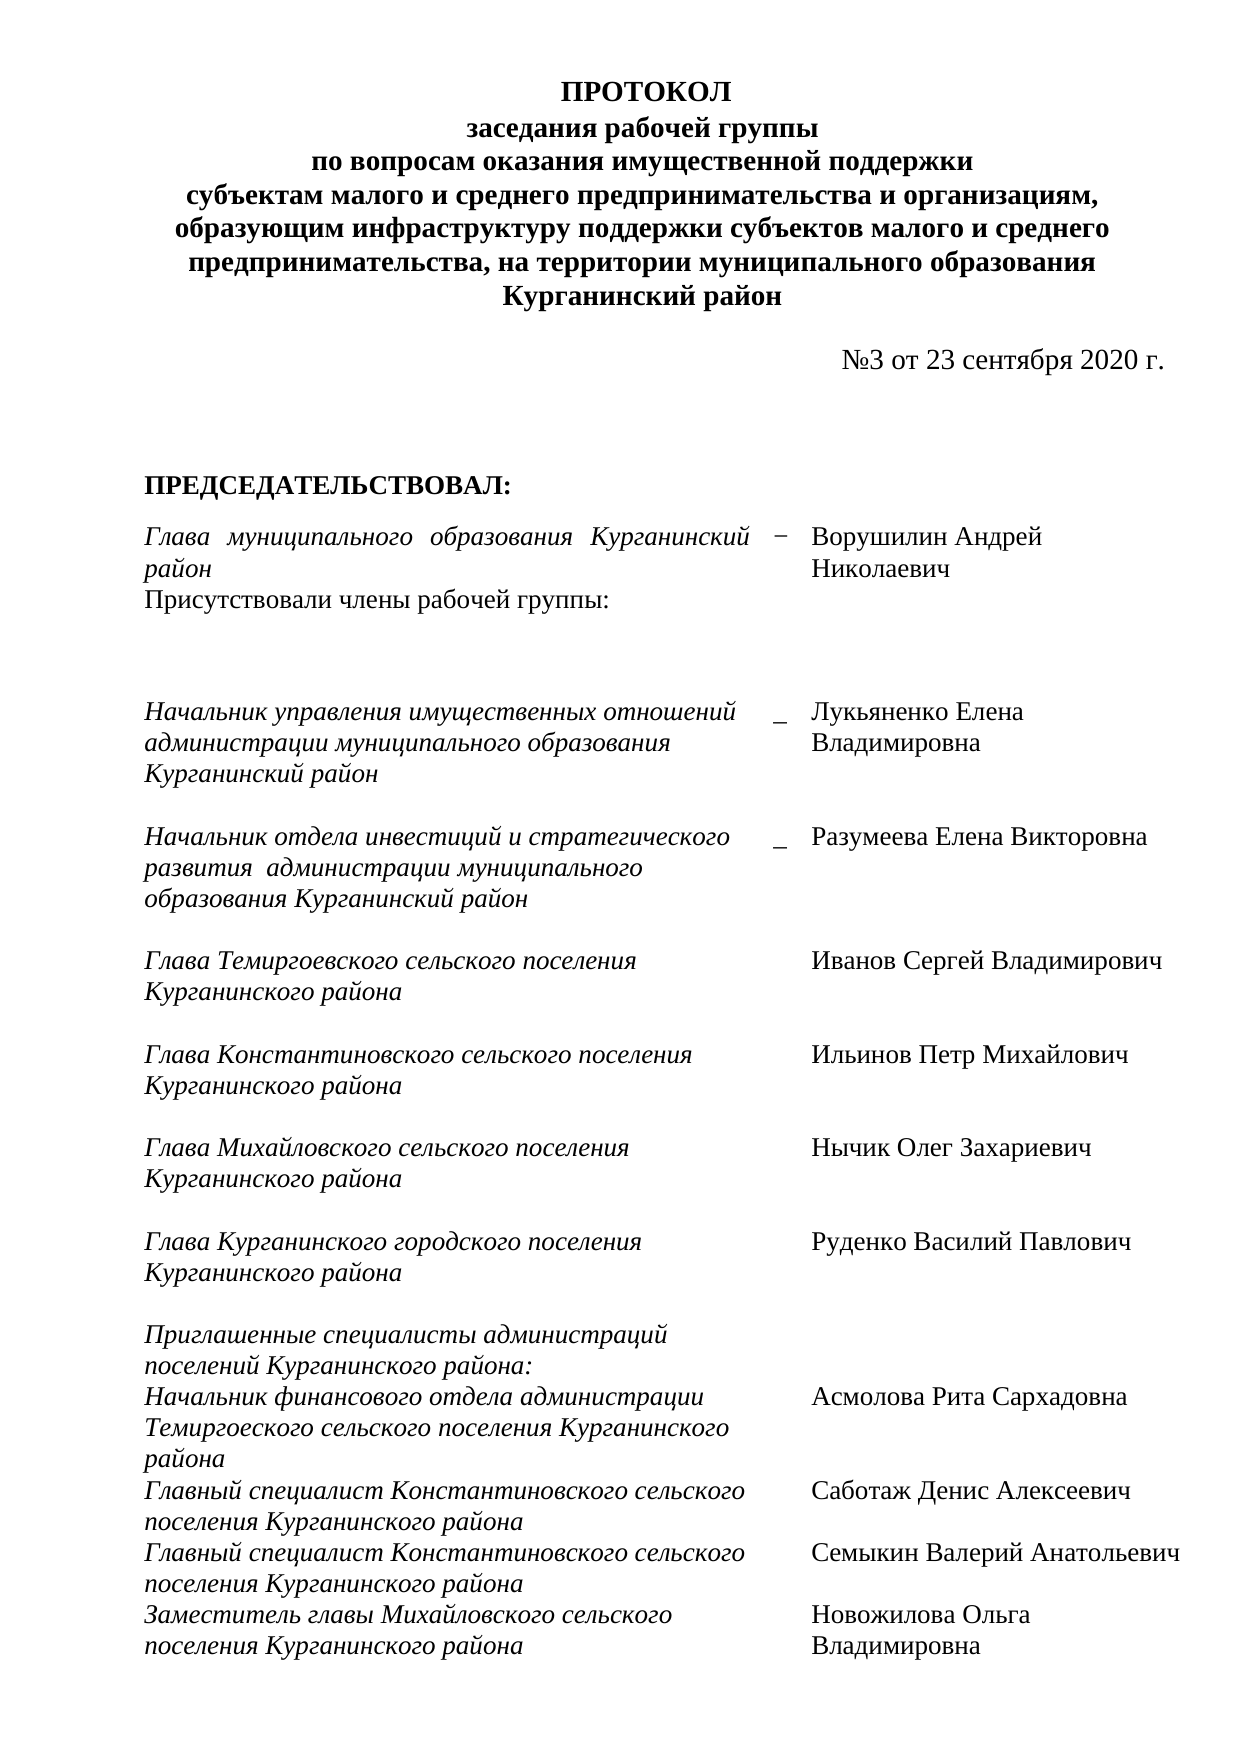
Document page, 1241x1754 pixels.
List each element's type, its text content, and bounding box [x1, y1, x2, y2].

text по вопросам оказания имущественной поддержки [133, 143, 1152, 177]
table_header [122, 438, 1099, 1661]
text заседания рабочей группы [133, 110, 1152, 143]
table_header [1120, 438, 1141, 1661]
text №3 от 23 сентября 2020 г. [133, 342, 1167, 376]
text субъектам малого и среднего предпринимательства и организациям, образующим инфраструктуру поддержки субъектов малого и среднего предпринимательства, на территории муниципального образования Курганинский район [133, 177, 1152, 311]
text ПРОТОКОЛ [133, 74, 1152, 107]
table_header [1099, 438, 1119, 1661]
